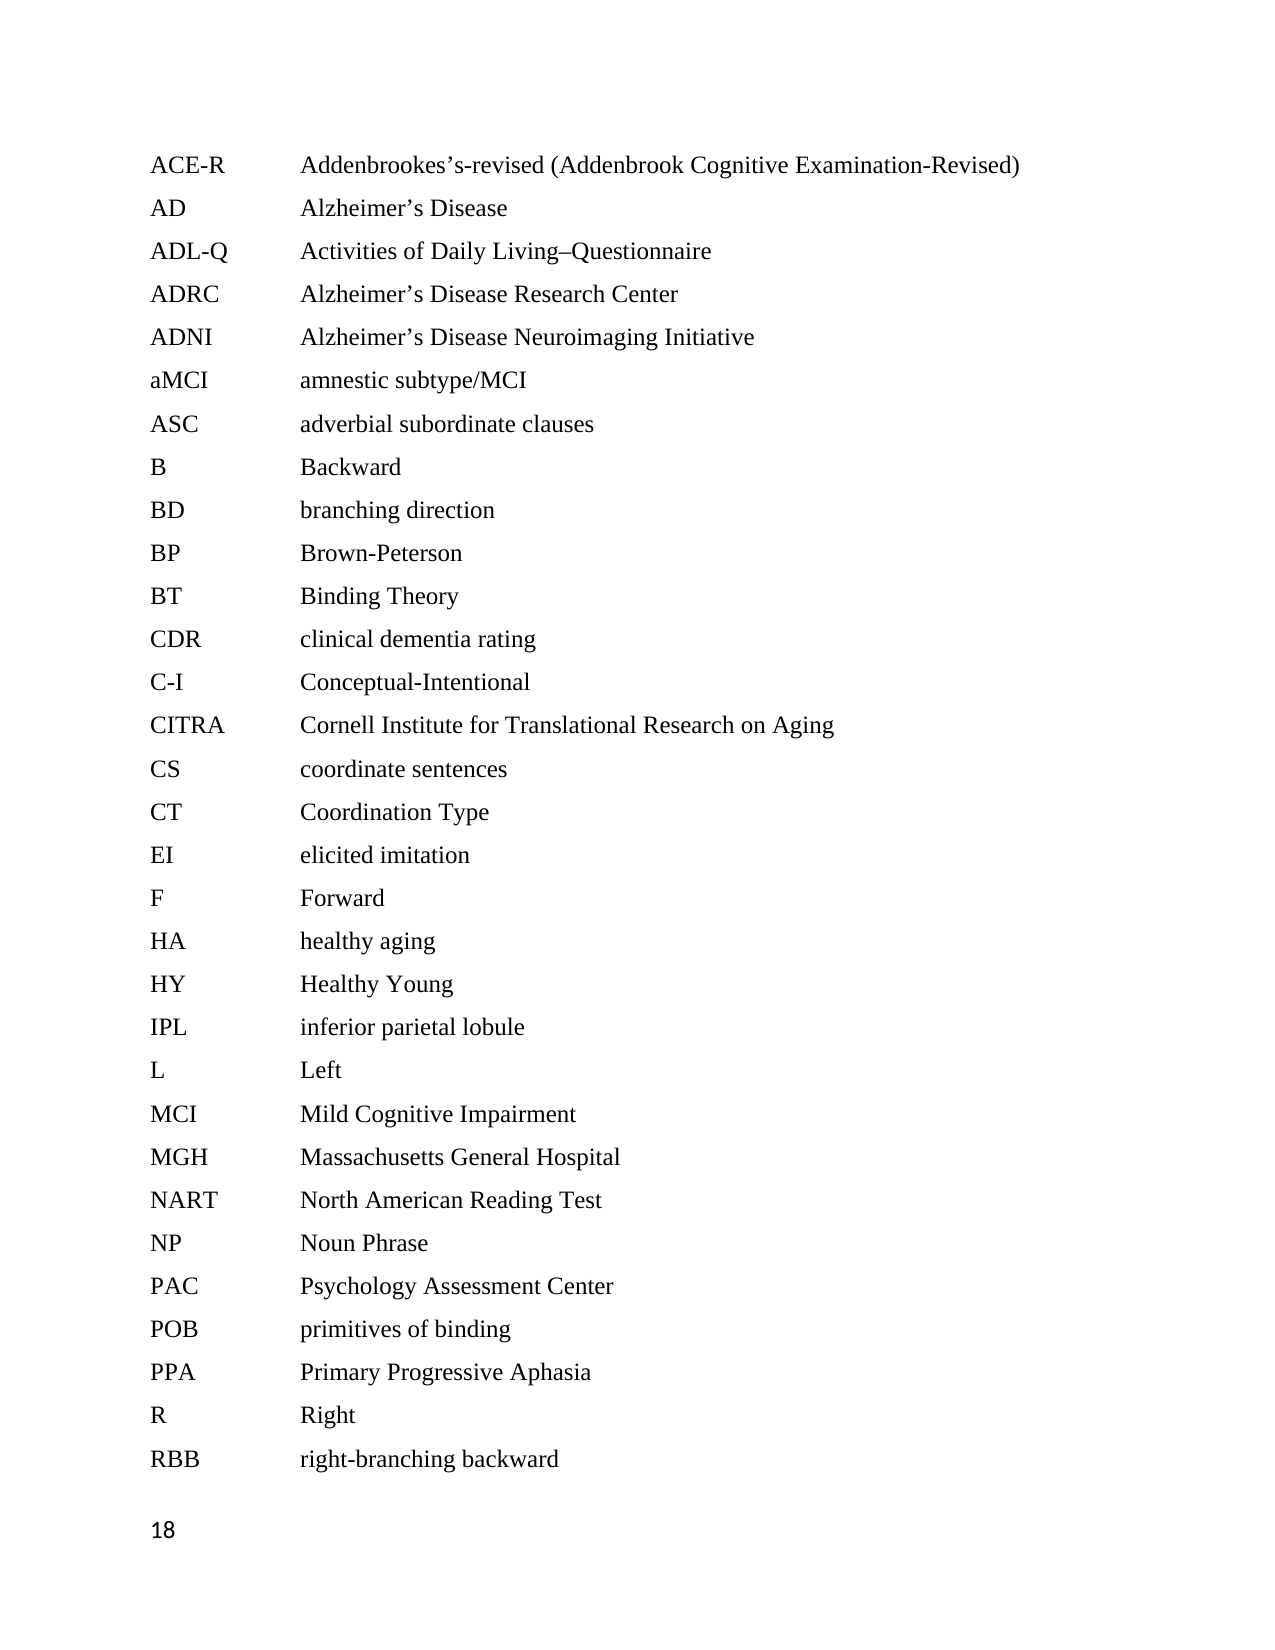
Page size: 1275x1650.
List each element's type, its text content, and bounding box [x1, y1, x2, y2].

text C-I Conceptual-Intentional [150, 667, 1125, 696]
text HA healthy aging [150, 926, 1125, 955]
text RBB right-branching backward [150, 1444, 1125, 1472]
text ADRC Alzheimer’s Disease Research Center [150, 279, 1125, 308]
text F Forward [150, 883, 1125, 912]
text HY Healthy Young [150, 969, 1125, 998]
text BP Brown-Peterson [150, 538, 1125, 567]
text aMCI amnestic subtype/MCI [150, 366, 1125, 394]
text CT Coordination Type [150, 797, 1125, 826]
text POB primitives of binding [150, 1314, 1125, 1343]
text NART North American Reading Test [150, 1185, 1125, 1214]
text BD branching direction [150, 495, 1125, 524]
text B Backward [150, 452, 1125, 481]
text ACE-R Addenbrookes’s-revised (Addenbrook Cognitive Examination-Revised) [150, 150, 1125, 179]
text ADNI Alzheimer’s Disease Neuroimaging Initiative [150, 322, 1125, 351]
text IPL inferior parietal lobule [150, 1012, 1125, 1041]
text MCI Mild Cognitive Impairment [150, 1099, 1125, 1127]
text ASC adverbial subordinate clauses [150, 409, 1125, 437]
text EI elicited imitation [150, 840, 1125, 869]
text BT Binding Theory [150, 581, 1125, 610]
text L Left [150, 1056, 1125, 1084]
text CDR clinical dementia rating [150, 624, 1125, 653]
text R Right [150, 1401, 1125, 1429]
text CITRA Cornell Institute for Translational Research on Aging [150, 711, 1125, 739]
text ADL-Q Activities of Daily Living–Questionnaire [150, 236, 1125, 265]
text AD Alzheimer’s Disease [150, 193, 1125, 222]
text PAC Psychology Assessment Center [150, 1271, 1125, 1300]
text CS coordinate sentences [150, 754, 1125, 782]
text MGH Massachusetts General Hospital [150, 1142, 1125, 1171]
text PPA Primary Progressive Aphasia [150, 1357, 1125, 1386]
text NP Noun Phrase [150, 1228, 1125, 1257]
